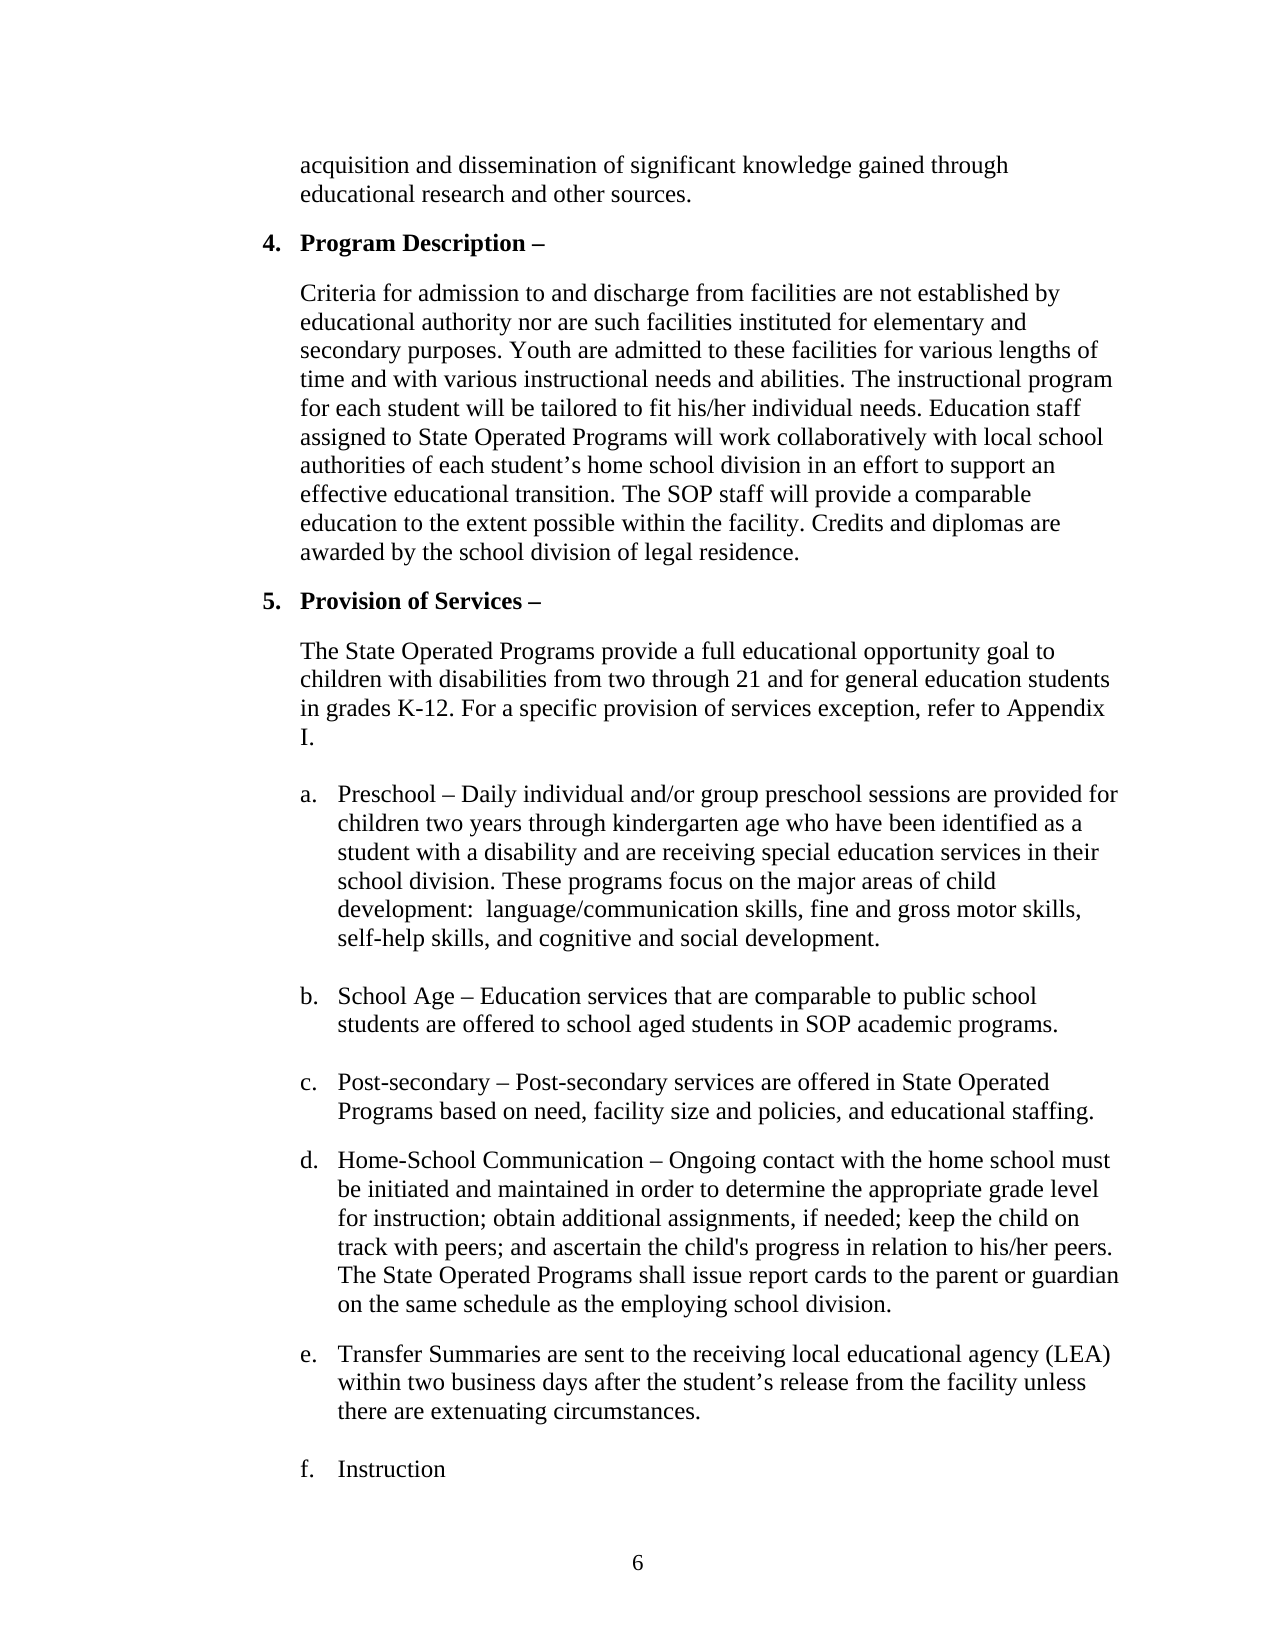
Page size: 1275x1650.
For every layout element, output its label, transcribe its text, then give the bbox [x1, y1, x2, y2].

list The State Operated Programs provide a full educational opportunity goal to children with disabilities from two through 21 and for general education students in grades K-12. For a specific provision of services exception, refer to Appendix I. [300, 636, 1125, 751]
subtitle Provision of Services – [262, 586, 1125, 615]
list Criteria for admission to and discharge from facilities are not established by educational authority nor are such facilities instituted for elementary and secondary purposes. Youth are admitted to these facilities for various lengths of time and with various instructional needs and abilities. The instructional program for each student will be tailored to fit his/her individual needs. Education staff assigned to State Operated Programs will work collaboratively with local school authorities of each student’s home school division in an effort to support an effective educational transition. The SOP staff will provide a comparable education to the extent possible within the facility. Credits and diplomas are awarded by the school division of legal residence. [300, 278, 1125, 565]
list Instruction [300, 1454, 1125, 1482]
list Preschool – Daily individual and/or group preschool sessions are provided for children two years through kindergarten age who have been identified as a student with a disability and are receiving special education services in their school division. These programs focus on the major areas of child development: language/communication skills, fine and gross motor skills, self-help skills, and cognitive and social development. [300, 779, 1125, 952]
list School Age – Education services that are comparable to public school students are offered to school aged students in SOP academic programs. [300, 981, 1125, 1038]
list Home-School Communication – Ongoing contact with the home school must be initiated and maintained in order to determine the appropriate grade level for instruction; obtain additional assignments, if needed; keep the child on track with peers; and ascertain the child's progress in relation to his/her peers. The State Operated Programs shall issue report cards to the parent or guardian on the same schedule as the employing school division. [300, 1145, 1125, 1318]
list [300, 150, 1125, 207]
list Transfer Summaries are sent to the receiving local educational agency (LEA) within two business days after the student’s release from the facility unless there are extenuating circumstances. [300, 1339, 1125, 1425]
list Post-secondary – Post-secondary services are offered in State Operated Programs based on need, facility size and policies, and educational staffing. [300, 1067, 1125, 1124]
subtitle Program Description – [262, 228, 1125, 257]
